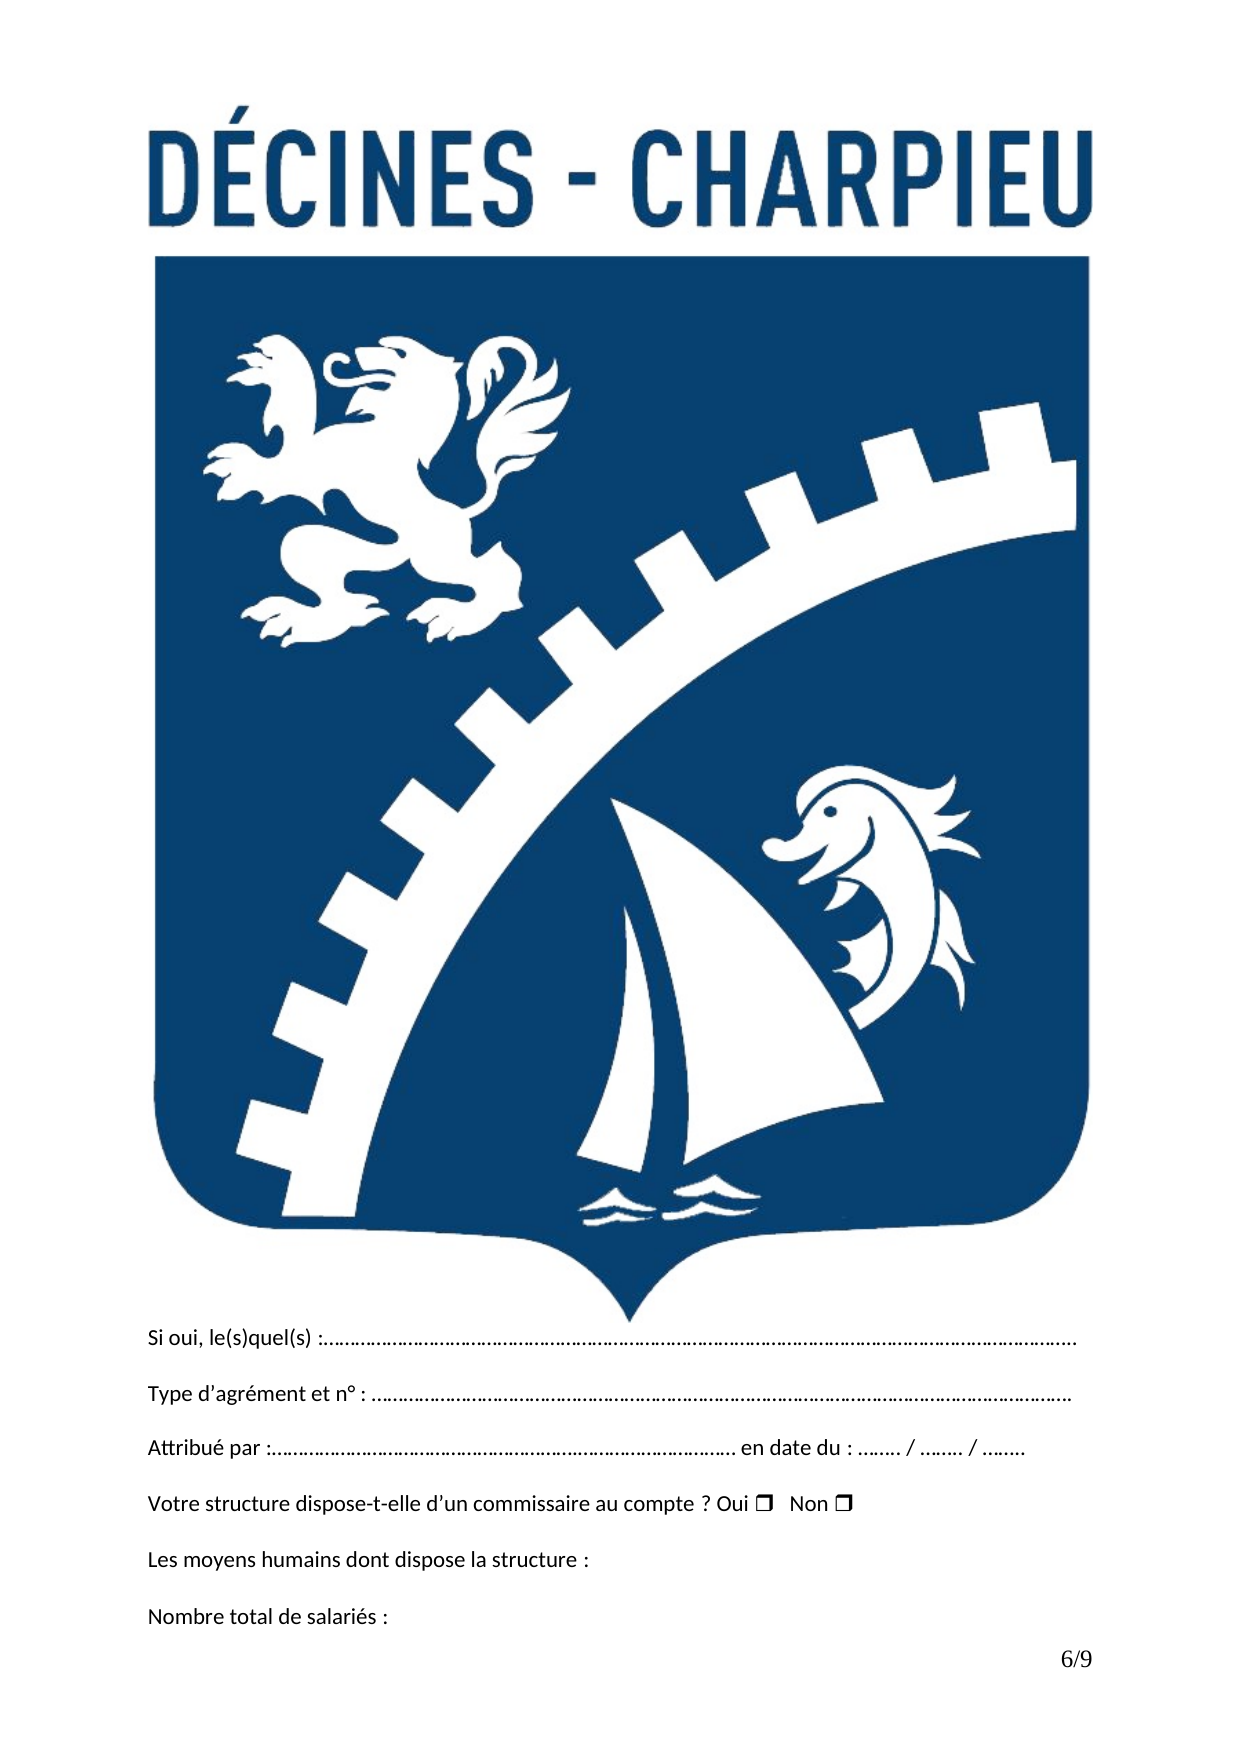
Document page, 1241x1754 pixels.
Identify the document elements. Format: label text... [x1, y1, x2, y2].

text Nombre total de salariés : [148, 1602, 1092, 1630]
text Les moyens humains dont dispose la structure : [148, 1546, 1092, 1574]
text Si oui, le(s)quel(s) :…………………………………………………………………………………………………………………………….. [148, 1323, 1092, 1351]
picture [147, 102, 1093, 1323]
text Votre structure dispose-t-elle d’un commissaire au compte ? Oui Non [148, 1489, 1092, 1518]
text Type d’agrément et n° : ……………………………………………………………………………………………………………………. [148, 1379, 1092, 1407]
text Attribué par :………………………………………………….………………………… en date du : …….. / …….. / …….. [148, 1433, 1092, 1462]
